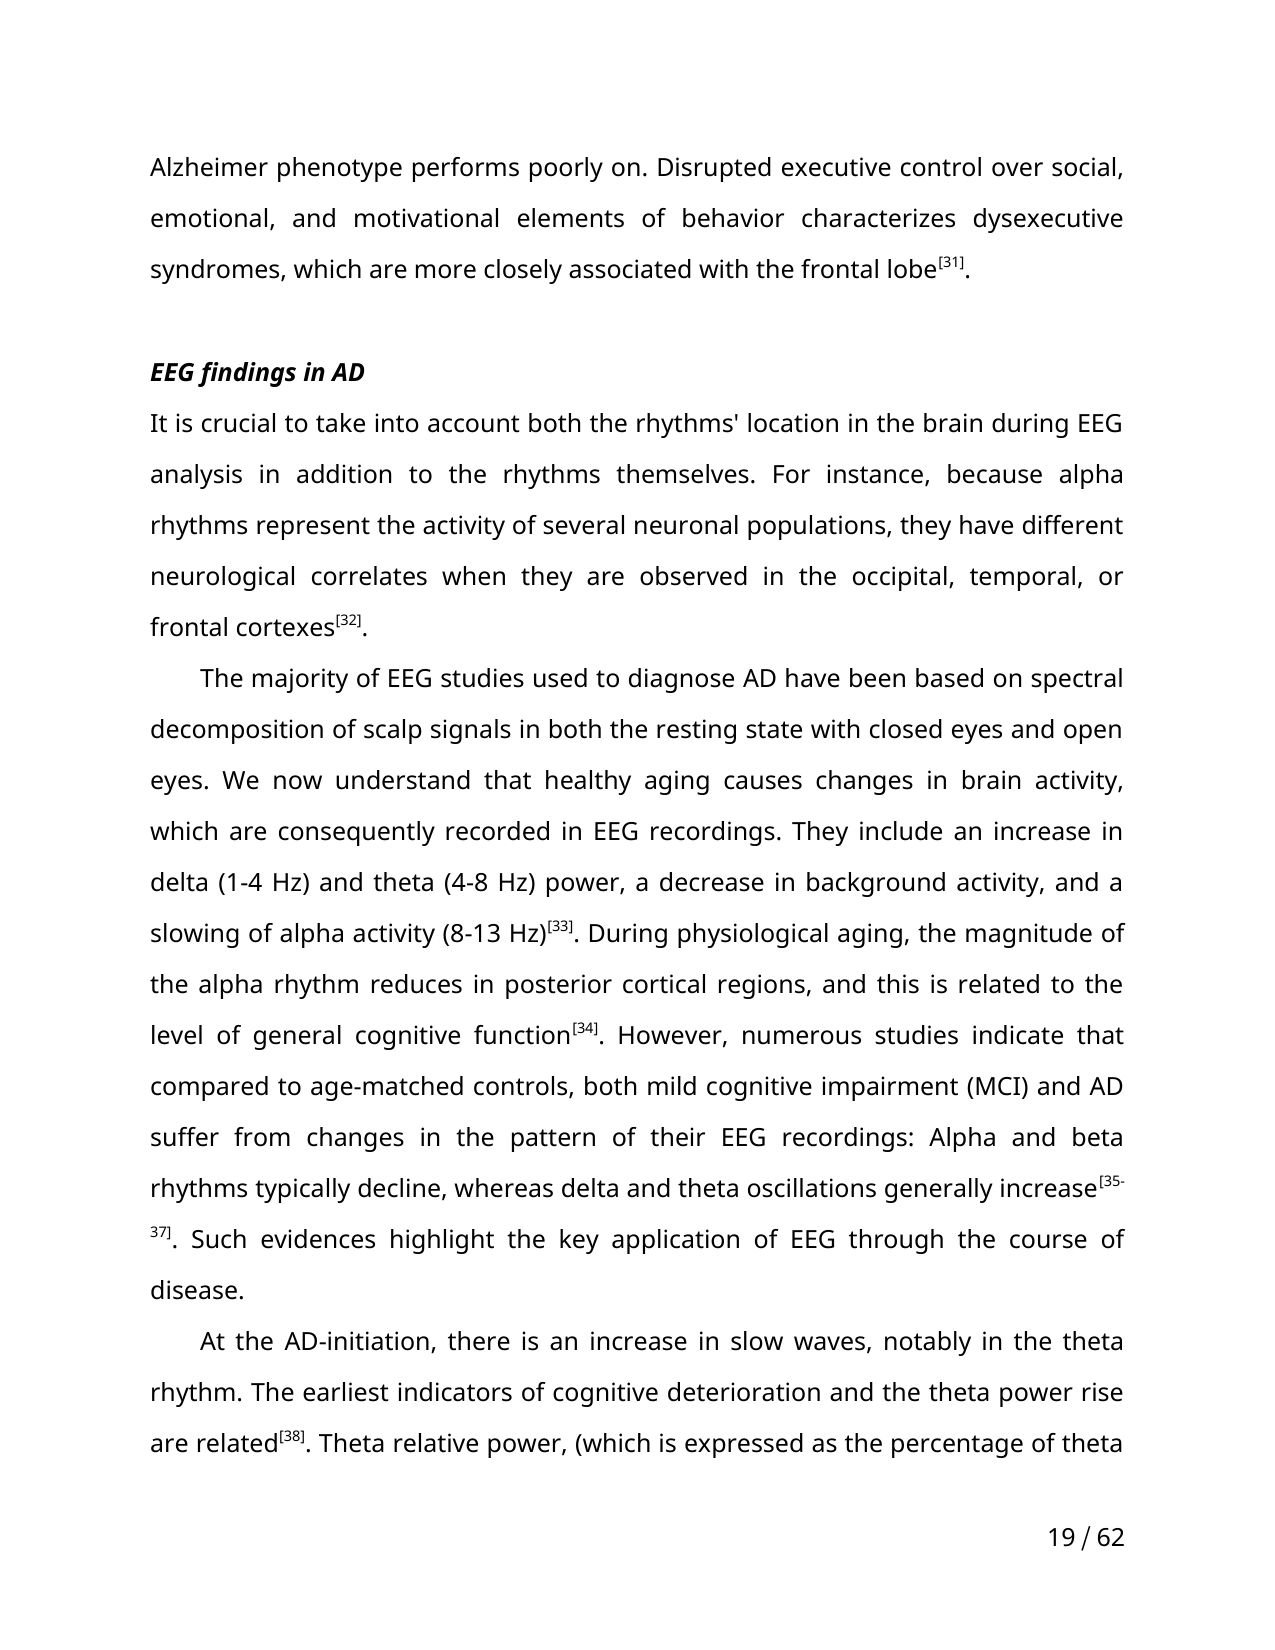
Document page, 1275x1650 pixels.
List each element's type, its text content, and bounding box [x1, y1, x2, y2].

text It is crucial to take into account both the rhythms' location in the brain during EEG analysis in addition to the rhythms themselves. For instance, because alpha rhythms represent the activity of several neuronal populations, they have different neurological correlates when they are observed in the occipital, temporal, or frontal cortexes[32]. [150, 405, 1125, 643]
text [150, 1324, 1125, 1460]
text The majority of EEG studies used to diagnose AD have been based on spectral decomposition of scalp signals in both the resting state with closed eyes and open eyes. We now understand that healthy aging causes changes in brain activity, which are consequently recorded in EEG recordings. They include an increase in delta (1-4 Hz) and theta (4-8 Hz) power, a decrease in background activity, and a slowing of alpha activity (8-13 Hz)[33]. During physiological aging, the magnitude of the alpha rhythm reduces in posterior cortical regions, and this is related to the level of general cognitive function[34]. However, numerous studies indicate that compared to age-matched controls, both mild cognitive impairment (MCI) and AD suffer from changes in the pattern of their EEG recordings: Alpha and beta rhythms typically decline, whereas delta and theta oscillations generally increase[35-37]. Such evidences highlight the key application of EEG through the course of disease. [150, 660, 1125, 1307]
text EEG findings in AD [150, 354, 1125, 388]
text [150, 150, 1125, 286]
